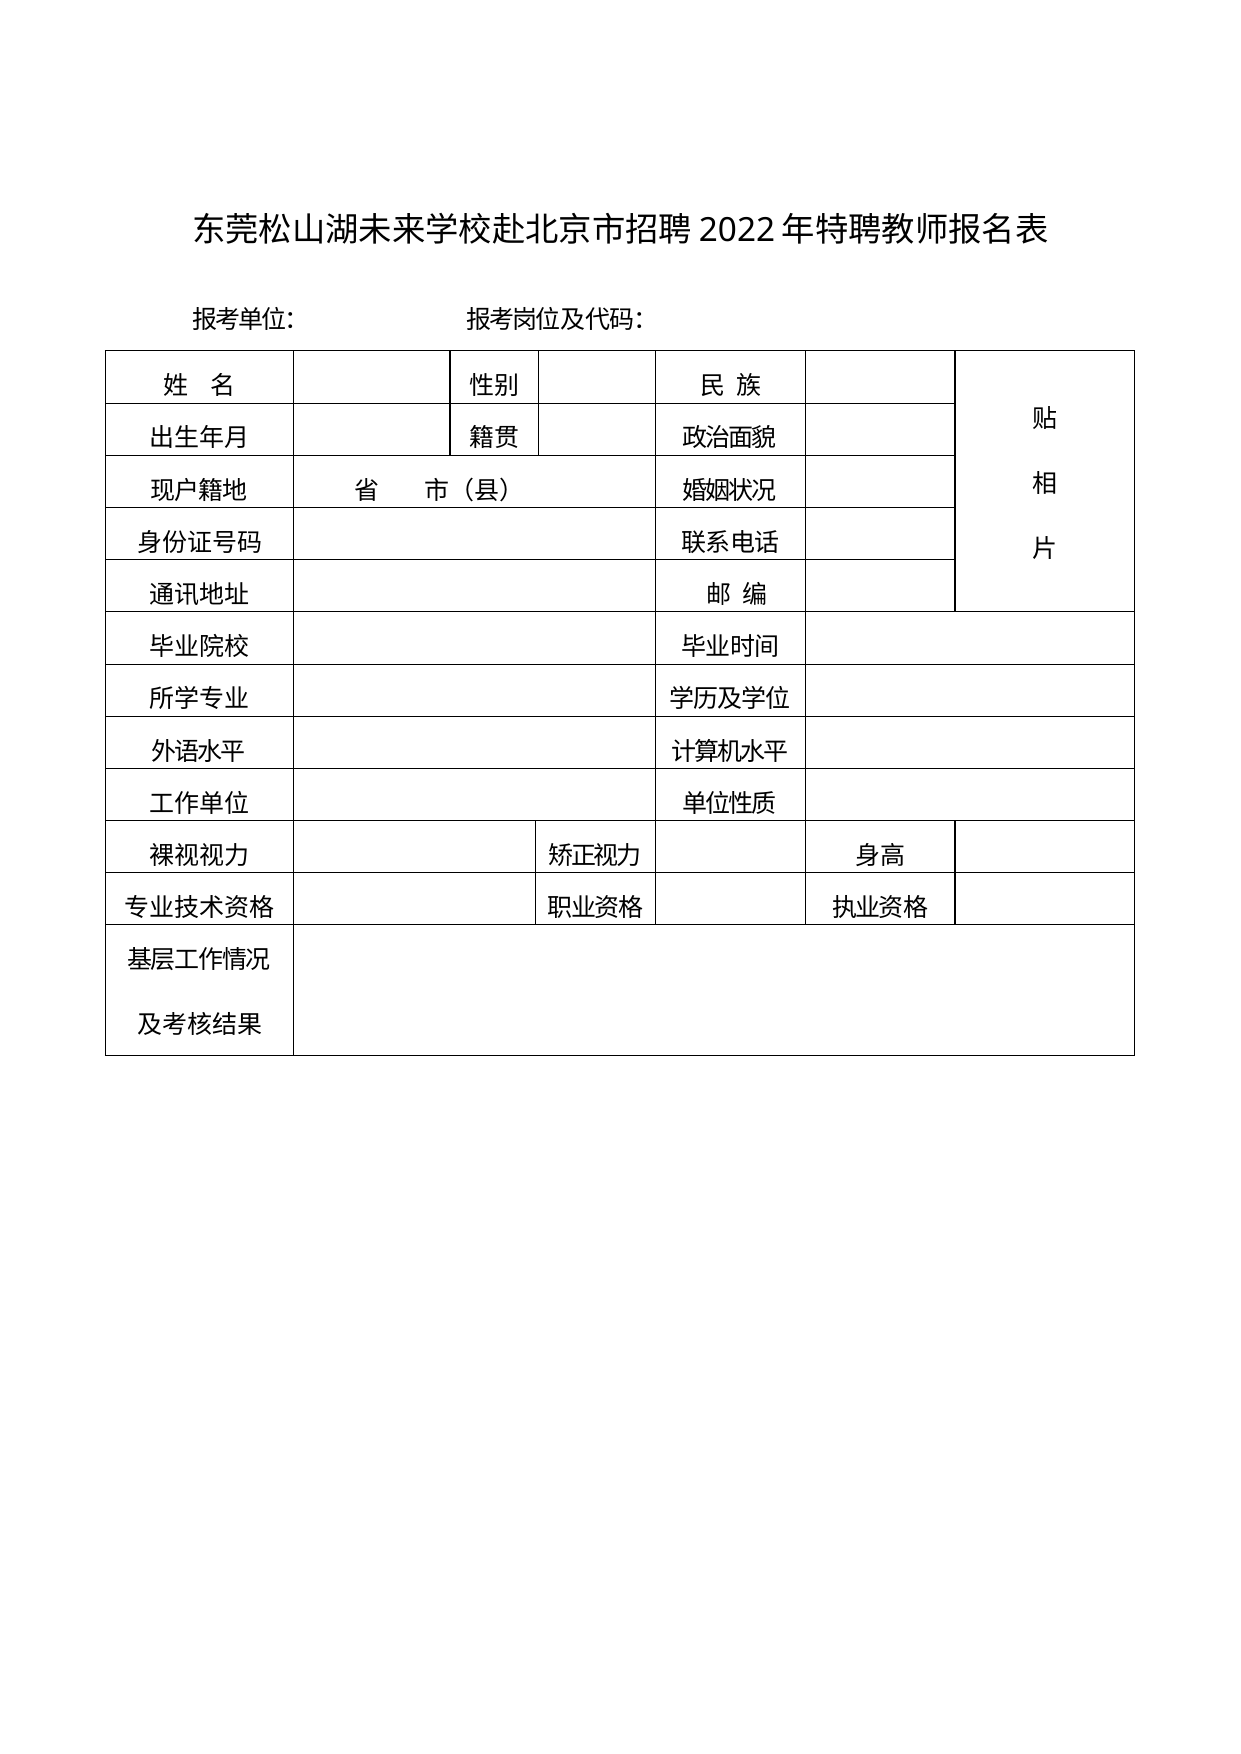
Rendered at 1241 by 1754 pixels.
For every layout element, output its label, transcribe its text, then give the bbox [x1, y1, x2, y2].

table_cell 现户籍地 [106, 456, 293, 507]
table_cell [294, 508, 655, 559]
table_cell [294, 821, 535, 872]
table_cell 所学专业 [106, 665, 293, 716]
table_header 民 族 [656, 351, 805, 402]
table_cell [294, 769, 655, 820]
table_cell 婚姻状况 [656, 456, 805, 507]
table_cell [294, 925, 1134, 1055]
table_cell [956, 821, 1134, 872]
table_cell 单位性质 [656, 769, 805, 820]
table_cell 毕业院校 [106, 612, 293, 663]
table_cell 出生年月 [106, 404, 293, 455]
table_cell [806, 456, 954, 507]
table_cell [539, 404, 655, 455]
table_header [539, 351, 655, 402]
table_cell [806, 560, 954, 611]
table_cell 执业资格 [806, 873, 954, 924]
table_cell 身高 [806, 821, 954, 872]
table_cell 职业资格 [536, 873, 655, 924]
table_cell [294, 665, 655, 716]
table_cell 联系电话 [656, 508, 805, 559]
table_cell [656, 873, 805, 924]
table_cell 省 市（县） [294, 456, 655, 507]
table_cell [806, 769, 1134, 820]
table_cell 身份证号码 [106, 508, 293, 559]
table_cell [656, 821, 805, 872]
table_cell [294, 612, 655, 663]
table_cell 毕业时间 [656, 612, 805, 663]
table_cell 学历及学位 [656, 665, 805, 716]
text 东莞松山湖未来学校赴北京市招聘2022年特聘教师报名表 [177, 194, 1063, 253]
table_cell [806, 717, 1134, 768]
table_cell [294, 404, 449, 455]
table_cell 政治面貌 [656, 404, 805, 455]
text 报考单位： 报考岗位及代码： [177, 285, 1063, 350]
table_cell [806, 665, 1134, 716]
table_cell 工作单位 [106, 769, 293, 820]
table_cell 裸视视力 [106, 821, 293, 872]
table_cell 计算机水平 [656, 717, 805, 768]
table_header [806, 351, 954, 402]
table_cell [806, 508, 954, 559]
table_cell 籍贯 [451, 404, 538, 455]
table_cell 外语水平 [106, 717, 293, 768]
table_cell 专业技术资格 [106, 873, 293, 924]
table_cell [806, 404, 954, 455]
table_cell 通讯地址 [106, 560, 293, 611]
table_header [294, 351, 449, 402]
table_header 姓 名 [106, 351, 293, 402]
table_cell 基层工作情况及考核结果 [106, 925, 293, 1055]
table_header 性别 [451, 351, 538, 402]
table_cell [294, 873, 535, 924]
table_header 贴 相 片 [956, 351, 1134, 611]
table_cell 邮 编 [656, 560, 805, 611]
table_cell 矫正视力 [536, 821, 655, 872]
table_cell [806, 612, 1134, 663]
table_cell [294, 560, 655, 611]
table_cell [956, 873, 1134, 924]
table_cell [294, 717, 655, 768]
